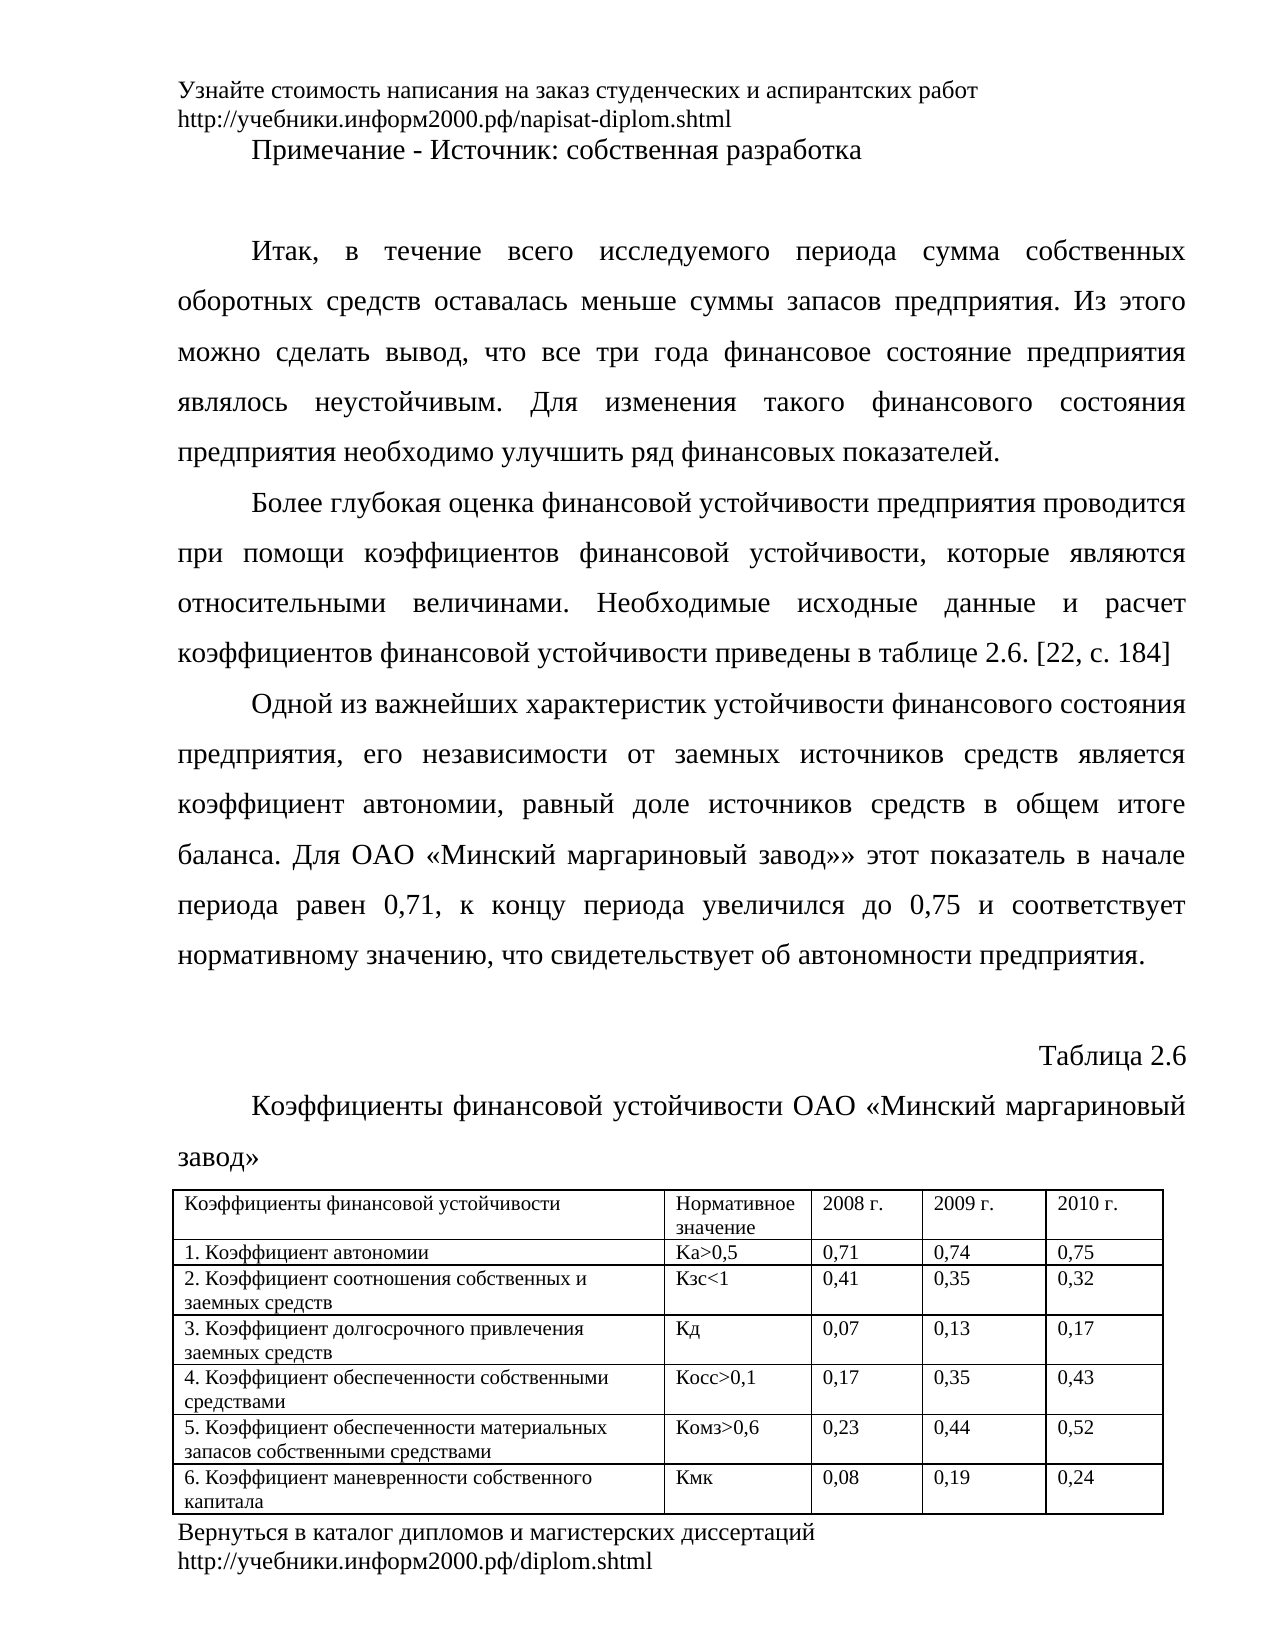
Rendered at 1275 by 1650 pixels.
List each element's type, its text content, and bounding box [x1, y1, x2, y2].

table_cell 0,08 [812, 1465, 922, 1513]
table_cell 0,24 [1047, 1465, 1162, 1513]
table_cell Кмк [665, 1465, 811, 1513]
text Одной из важнейших характеристик устойчивости финансового состояния предприятия, его независимости от заемных источников средств является коэффициент автономии, равный доле источников средств в общем итоге баланса. Для ОАО «Минский маргариновый завод»» этот показатель в начале периода равен 0,71, к концу периода увеличился до 0,75 и соответствует нормативному значению, что свидетельствует об автономности предприятия. [177, 686, 1186, 971]
table_cell 0,71 [812, 1240, 922, 1264]
table_cell 0,32 [1047, 1266, 1162, 1314]
table_cell 0,17 [1047, 1316, 1162, 1364]
table_cell 0,13 [923, 1316, 1045, 1364]
table_header 2010 г. [1047, 1191, 1162, 1239]
table_cell 3. Коэффициент долгосрочного привлечения заемных средств [174, 1316, 664, 1364]
table_cell 0,41 [812, 1266, 922, 1314]
text Примечание - Источник: собственная разработка [177, 132, 1186, 166]
table_cell 4. Коэффициент обеспеченности собственными средствами [174, 1365, 664, 1413]
table_header Нормативное значение [665, 1191, 811, 1239]
table_cell Кд [665, 1316, 811, 1364]
table_cell 0,35 [923, 1365, 1045, 1413]
table_header 2009 г. [923, 1191, 1045, 1239]
table_header 2008 г. [812, 1191, 922, 1239]
text Таблица 2.6 [177, 1038, 1186, 1072]
table_cell Косс>0,1 [665, 1365, 811, 1413]
table_cell 0,23 [812, 1415, 922, 1463]
table_cell 0,19 [923, 1465, 1045, 1513]
table_cell Кзс<1 [665, 1266, 811, 1314]
table_cell 0,75 [1047, 1240, 1162, 1264]
table_cell 0,44 [923, 1415, 1045, 1463]
table_header Коэффициенты финансовой устойчивости [174, 1191, 664, 1239]
table_cell 0,35 [923, 1266, 1045, 1314]
table_cell 2. Коэффициент соотношения собственных и заемных средств [174, 1266, 664, 1314]
table_cell 0,74 [923, 1240, 1045, 1264]
text Итак, в течение всего исследуемого периода сумма собственных оборотных средств оставалась меньше суммы запасов предприятия. Из этого можно сделать вывод, что все три года финансовое состояние предприятия являлось неустойчивым. Для изменения такого финансового состояния предприятия необходимо улучшить ряд финансовых показателей. [177, 233, 1186, 468]
table_cell 5. Коэффициент обеспеченности материальных запасов собственными средствами [174, 1415, 664, 1463]
table_cell 0,17 [812, 1365, 922, 1413]
text Более глубокая оценка финансовой устойчивости предприятия проводится при помощи коэффициентов финансовой устойчивости, которые являются относительными величинами. Необходимые исходные данные и расчет коэффициентов финансовой устойчивости приведены в таблице 2.6. [22, с. 184] [177, 485, 1186, 669]
table_cell Ka>0,5 [665, 1240, 811, 1264]
table_cell 0,07 [812, 1316, 922, 1364]
table_cell 0,52 [1047, 1415, 1162, 1463]
table_cell 0,43 [1047, 1365, 1162, 1413]
text Коэффициенты финансовой устойчивости ОАО «Минский маргариновый завод» [177, 1088, 1186, 1172]
table_cell 1. Коэффициент автономии [174, 1240, 664, 1264]
table_cell 6. Коэффициент маневренности собственного капитала [174, 1465, 664, 1513]
table_cell Комз>0,6 [665, 1415, 811, 1463]
